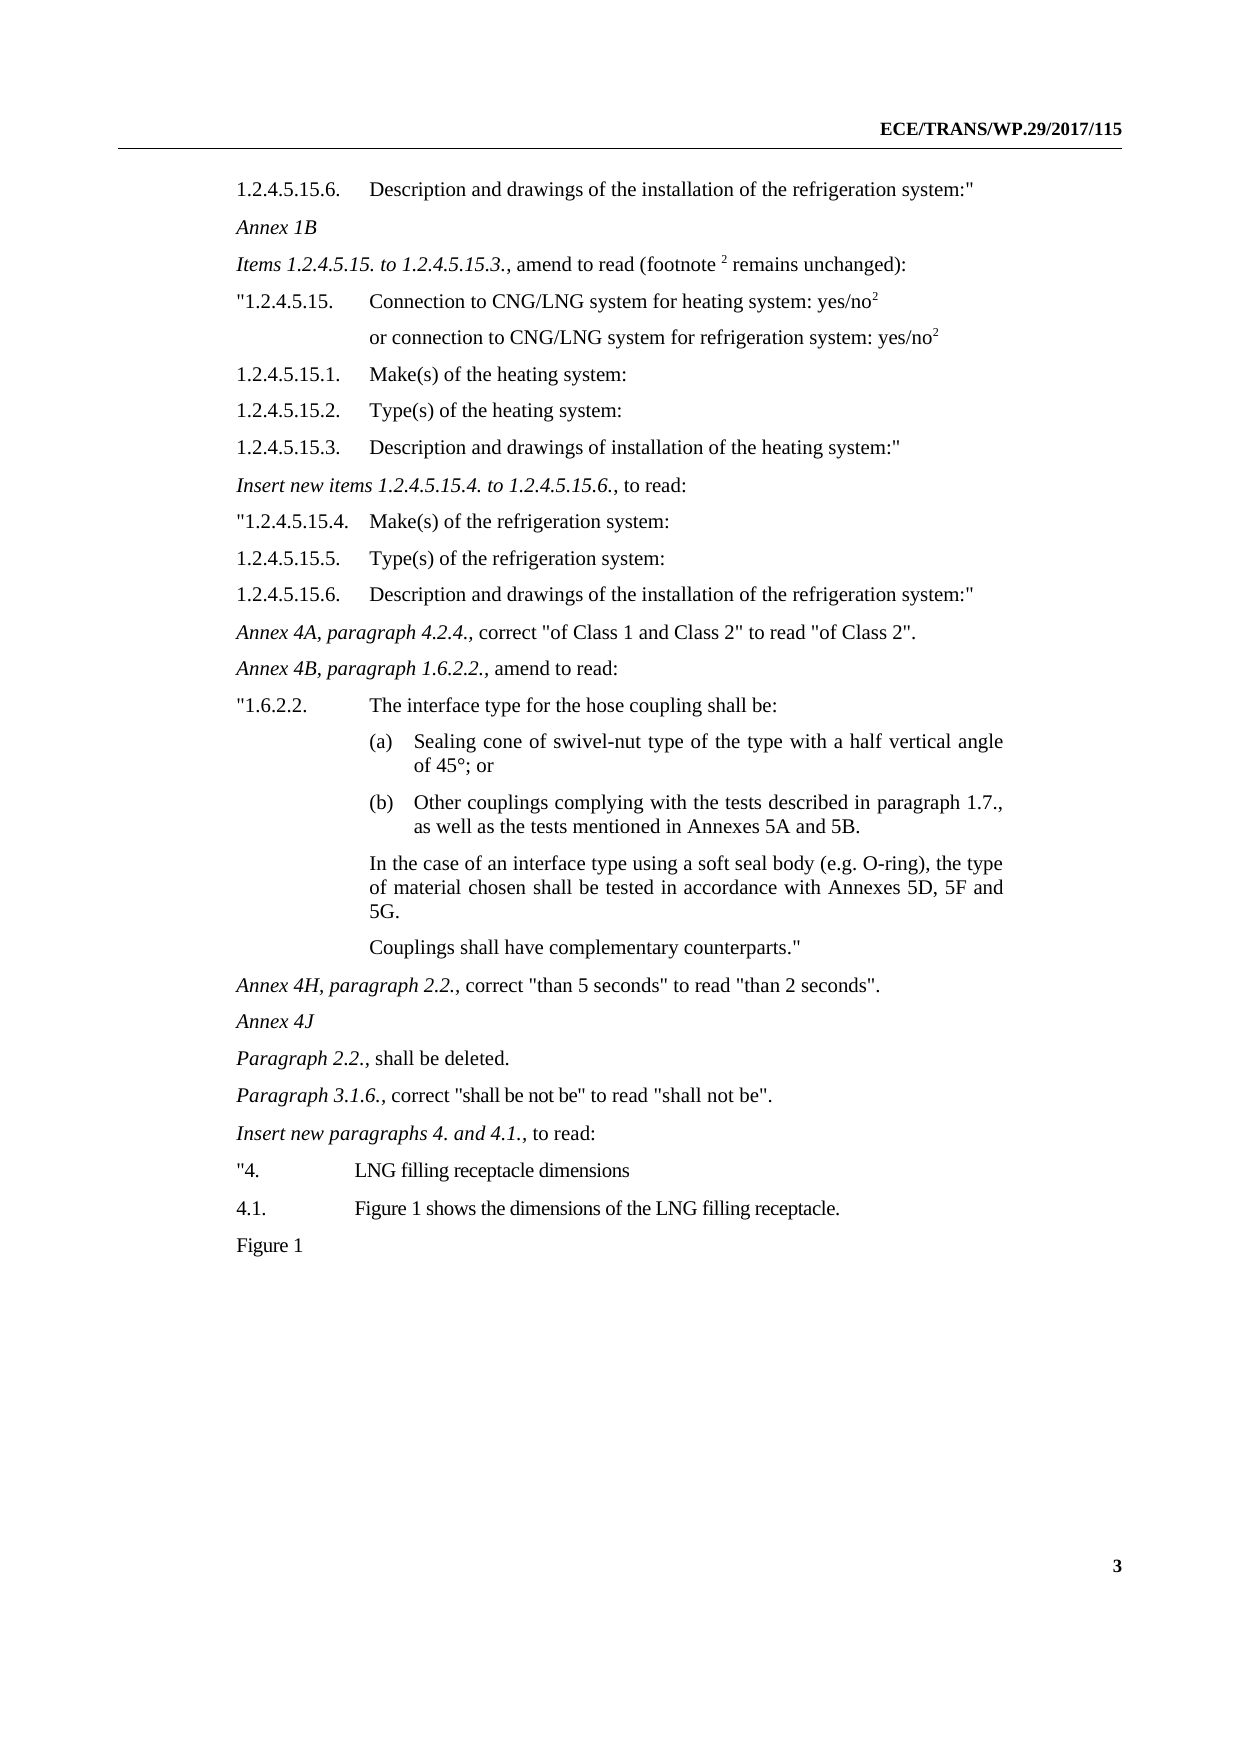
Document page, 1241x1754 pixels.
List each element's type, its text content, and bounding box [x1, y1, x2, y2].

text "4. LNG filling receptacle dimensions [236, 1157, 1004, 1182]
text Couplings shall have complementary counterparts." [251, 935, 1004, 959]
text Annex 4J [236, 1009, 1004, 1033]
text 1.2.4.5.15.3. Description and drawings of installation of the heating system:" [236, 435, 1004, 459]
text Figure 1 [236, 1232, 1004, 1257]
text 1.2.4.5.15.6. Description and drawings of the installation of the refrigeration system:" [236, 177, 1004, 201]
text or connection to CNG/LNG system for refrigeration system: yes/no2 [251, 325, 1004, 349]
text 4.1. Figure 1 shows the dimensions of the LNG filling receptacle. [236, 1195, 1004, 1220]
text "1.6.2.2. The interface type for the hose coupling shall be: [236, 693, 1004, 717]
text Annex 4A, paragraph 4.2.4., correct "of Class 1 and Class 2" to read "of Class 2". [236, 619, 1004, 644]
text (b) Other couplings complying with the tests described in paragraph 1.7., as well as the tests mentioned in Annexes 5A and 5B. [236, 790, 1004, 838]
text Paragraph 3.1.6., correct "shall be not be" to read "shall not be". [236, 1082, 1004, 1107]
text In the case of an interface type using a soft seal body (e.g. O-ring), the type of material chosen shall be tested in accordance with Annexes 5D, 5F and 5G. [251, 851, 1004, 923]
text Annex 1B [236, 214, 1004, 239]
text "1.2.4.5.15.4. Make(s) of the refrigeration system: [236, 509, 1004, 533]
text (a) Sealing cone of swivel-nut type of the type with a half vertical angle of 45°; or [236, 729, 1004, 777]
text Annex 4H, paragraph 2.2., correct "than 5 seconds" to read "than 2 seconds". [236, 972, 1004, 997]
text 1.2.4.5.15.2. Type(s) of the heating system: [236, 398, 1004, 422]
text Paragraph 2.2., shall be deleted. [236, 1046, 1004, 1070]
text 1.2.4.5.15.5. Type(s) of the refrigeration system: [236, 546, 1004, 570]
text "1.2.4.5.15. Connection to CNG/LNG system for heating system: yes/no2 [236, 289, 1004, 313]
text Items 1.2.4.5.15. to 1.2.4.5.15.3., amend to read (footnote 2 remains unchanged): [177, 251, 1004, 276]
text Insert new paragraphs 4. and 4.1., to read: [236, 1120, 1004, 1145]
text Annex 4B, paragraph 1.6.2.2., amend to read: [236, 656, 1004, 680]
text 1.2.4.5.15.6. Description and drawings of the installation of the refrigeration system:" [236, 582, 1004, 606]
text 1.2.4.5.15.1. Make(s) of the heating system: [236, 362, 1004, 386]
text Insert new items 1.2.4.5.15.4. to 1.2.4.5.15.6., to read: [177, 472, 1004, 497]
